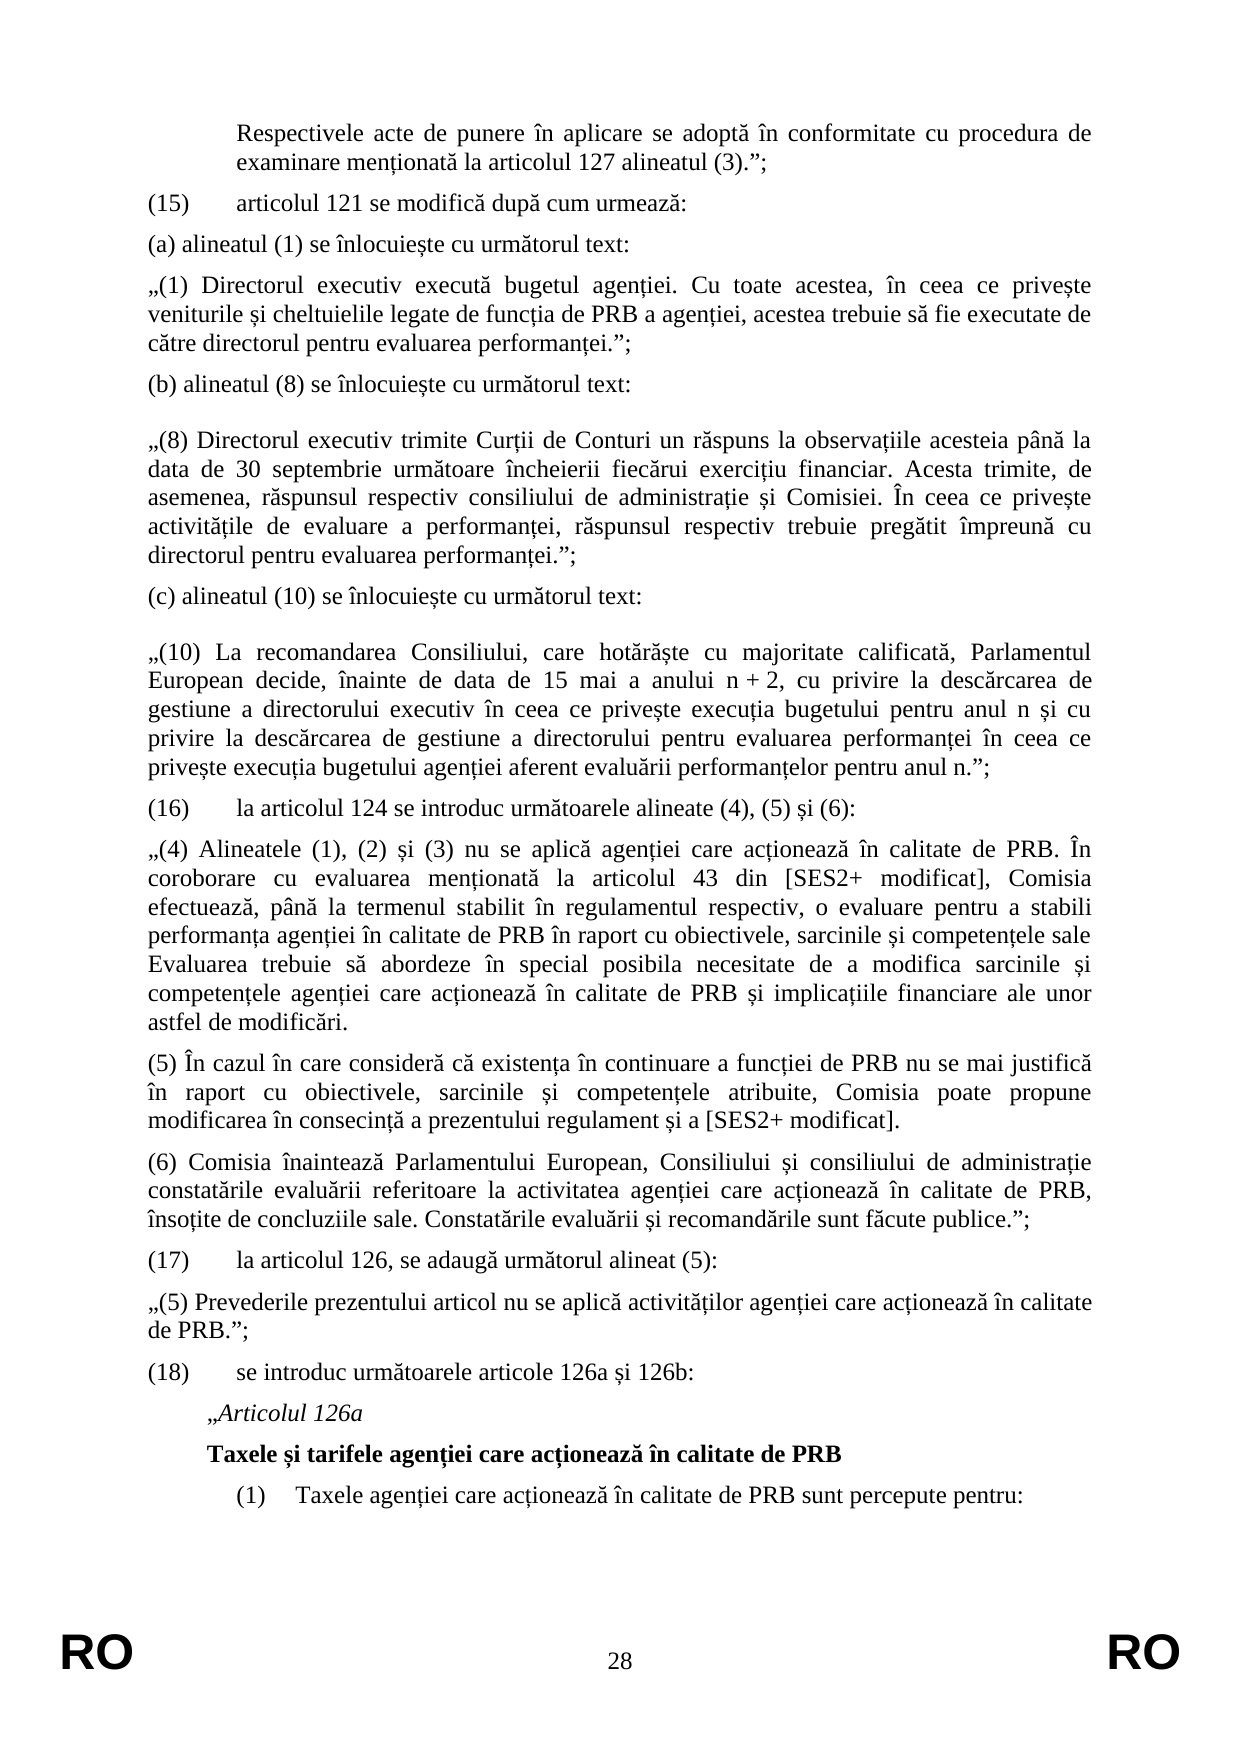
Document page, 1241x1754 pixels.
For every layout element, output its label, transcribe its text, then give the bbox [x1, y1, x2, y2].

text (a) alineatul (1) se înlocuiește cu următorul text: [148, 229, 1093, 258]
text „(4) Alineatele (1), (2) și (3) nu se aplică agenției care acționează în calitate de PRB. În coroborare cu evaluarea menționată la articolul 43 din [SES2+ modificat], Comisia efectuează, până la termenul stabilit în regulamentul respectiv, o evaluare pentru a stabili performanța agenției în calitate de PRB în raport cu obiectivele, sarcinile și competențele sale Evaluarea trebuie să abordeze în special posibila necesitate de a modifica sarcinile și competențele agenției care acționează în calitate de PRB și implicațiile financiare ale unor astfel de modificări. [148, 834, 1093, 1036]
text „(10) La recomandarea Consiliului, care hotărăște cu majoritate calificată, Parlamentul European decide, înainte de data de 15 mai a anului n + 2, cu privire la descărcarea de gestiune a directorului executiv în ceea ce privește execuția bugetului pentru anul n și cu privire la descărcarea de gestiune a directorului pentru evaluarea performanței în ceea ce privește execuția bugetului agenției aferent evaluării performanțelor pentru anul n.”; [148, 637, 1093, 781]
text „(1) Directorul executiv execută bugetul agenției. Cu toate acestea, în ceea ce privește veniturile și cheltuielile legate de funcția de PRB a agenției, acestea trebuie să fie executate de către directorul pentru evaluarea performanței.”; [148, 271, 1093, 357]
text Respectivele acte de punere în aplicare se adoptă în conformitate cu procedura de examinare menționată la articolul 127 alineatul (3).”; [236, 118, 1093, 176]
text „Articolul 126a [207, 1398, 1093, 1427]
text (16) la articolul 124 se introduc următoarele alineate (4), (5) și (6): [148, 793, 1093, 822]
text (5) În cazul în care consideră că existența în continuare a funcției de PRB nu se mai justifică în raport cu obiectivele, sarcinile și competențele atribuite, Comisia poate propune modificarea în consecință a prezentului regulament și a [SES2+ modificat]. [148, 1048, 1093, 1134]
text „(8) Directorul executiv trimite Curții de Conturi un răspuns la observațiile acesteia până la data de 30 septembrie următoare încheierii fiecărui exercițiu financiar. Acesta trimite, de asemenea, răspunsul respectiv consiliului de administrație și Comisiei. În ceea ce privește activitățile de evaluare a performanței, răspunsul respectiv trebuie pregătit împreună cu directorul pentru evaluarea performanței.”; [148, 425, 1093, 569]
text (6) Comisia înaintează Parlamentului European, Consiliului și consiliului de administrație constatările evaluării referitoare la activitatea agenției care acționează în calitate de PRB, însoțite de concluziile sale. Constatările evaluării și recomandările sunt făcute publice.”; [148, 1147, 1093, 1233]
text (17) la articolul 126, se adaugă următorul alineat (5): [148, 1246, 1093, 1274]
text (18) se introduc următoarele articole 126a și 126b: [148, 1357, 1093, 1386]
text Taxele și tarifele agenției care acționează în calitate de PRB [207, 1439, 1093, 1468]
text (b) alineatul (8) se înlocuiește cu următorul text: [148, 369, 1093, 398]
text (1) Taxele agenției care acționează în calitate de PRB sunt percepute pentru: [236, 1481, 1093, 1509]
text (c) alineatul (10) se înlocuiește cu următorul text: [148, 581, 1093, 610]
text „(5) Prevederile prezentului articol nu se aplică activităților agenției care acționează în calitate de PRB.”; [148, 1287, 1093, 1344]
text (15) articolul 121 se modifică după cum urmează: [148, 188, 1093, 217]
